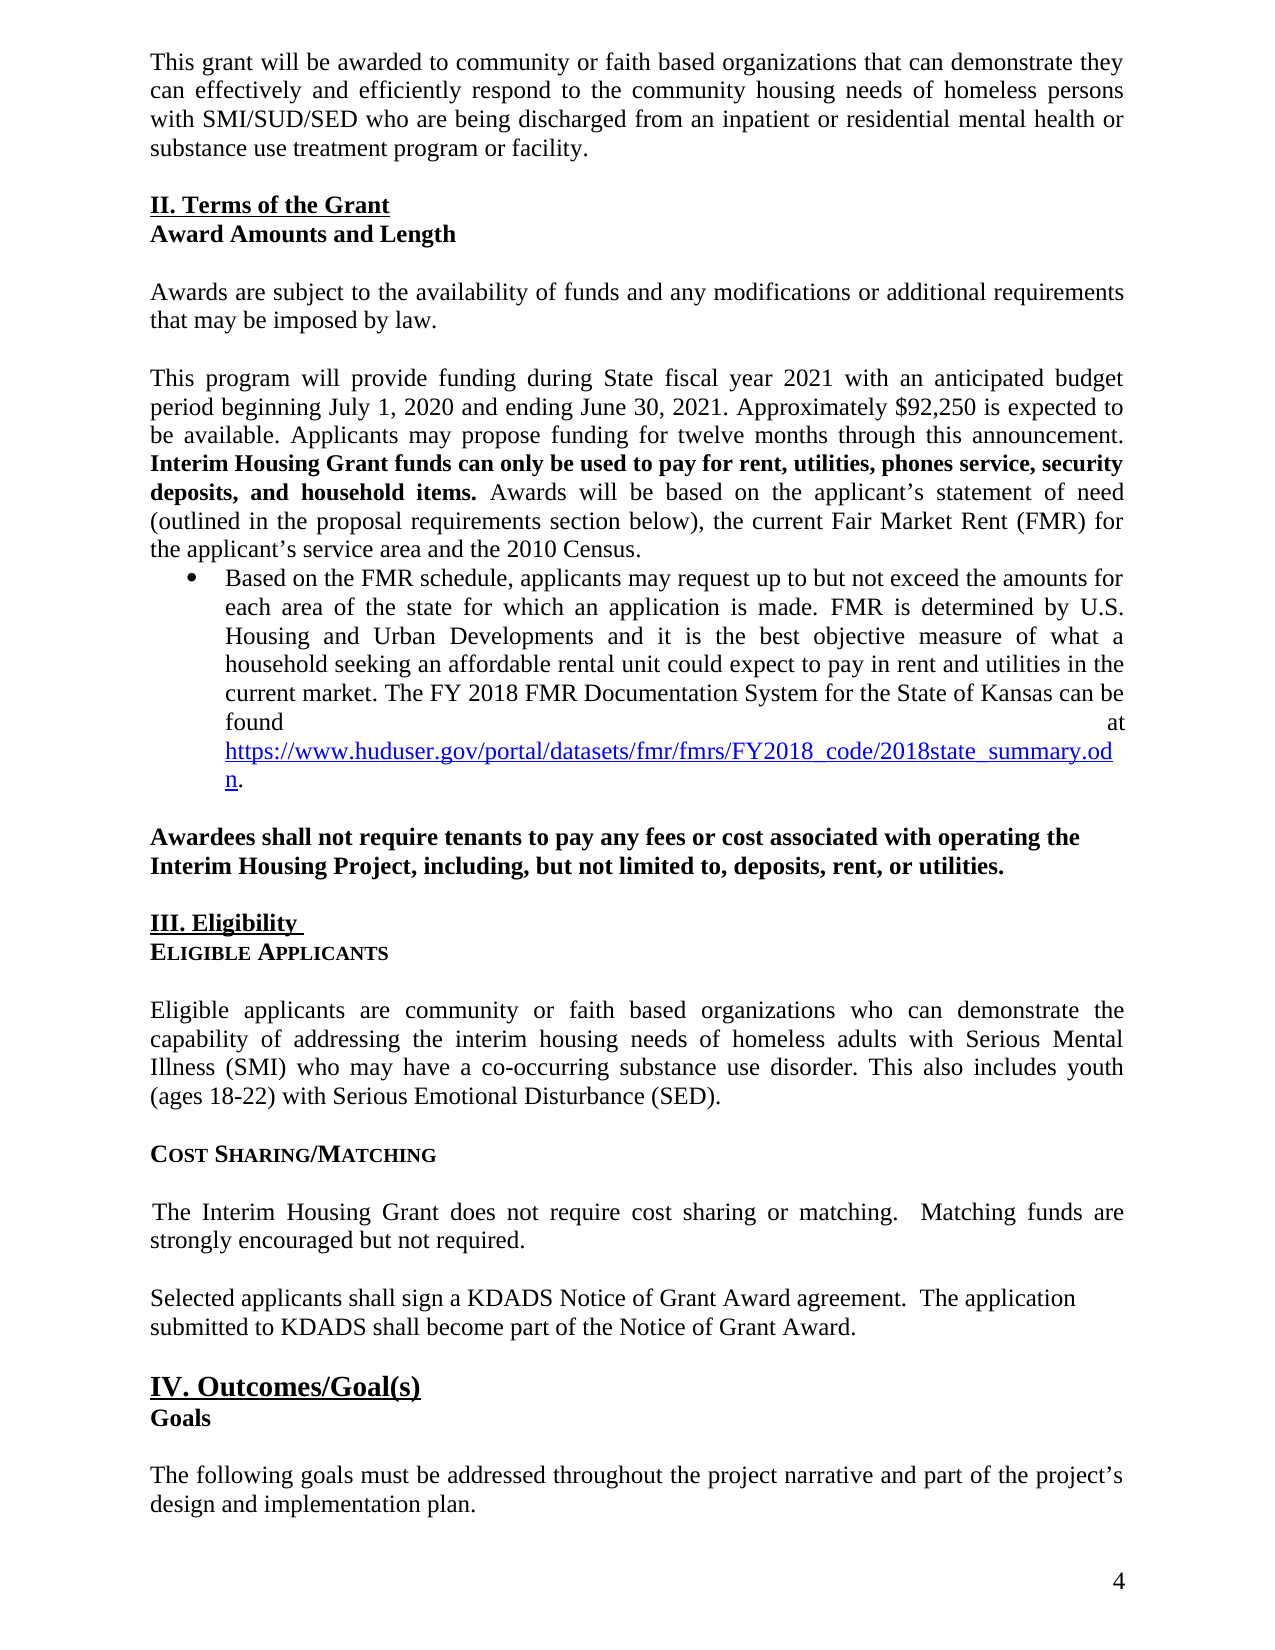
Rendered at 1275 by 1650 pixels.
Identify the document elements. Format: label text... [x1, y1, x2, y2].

text This program will provide funding during State fiscal year 2021 with an anticipated budget period beginning July 1, 2020 and ending June 30, 2021. Approximately $92,250 is expected to be available. Applicants may propose funding for twelve months through this announcement. Interim Housing Grant funds can only be used to pay for rent, utilities, phones service, security deposits, and household items. Awards will be based on the applicant’s statement of need (outlined in the proposal requirements section below), the current Fair Market Rent (FMR) for the applicant’s service area and the 2010 Census. [150, 363, 1125, 563]
text Eligible Applicants [150, 937, 1125, 966]
text The following goals must be addressed throughout the project narrative and part of the project’s design and implementation plan. [150, 1460, 1125, 1518]
text The Interim Housing Grant does not require cost sharing or matching. Matching funds are strongly encouraged but not required. [150, 1197, 1125, 1254]
text Awards are subject to the availability of funds and any modifications or additional requirements that may be imposed by law. [150, 277, 1125, 334]
text Eligible applicants are community or faith based organizations who can demonstrate the capability of addressing the interim housing needs of homeless adults with Serious Mental Illness (SMI) who may have a co-occurring substance use disorder. This also includes youth (ages 18-22) with Serious Emotional Disturbance (SED). [150, 995, 1125, 1110]
subtitle II. Terms of the Grant [150, 191, 1125, 219]
subtitle III. Eligibility [150, 908, 1125, 937]
subtitle Award Amounts and Length [150, 219, 1125, 248]
text Selected applicants shall sign a KDADS Notice of Grant Award agreement. The application submitted to KDADS shall become part of the Notice of Grant Award. [150, 1283, 1125, 1340]
text Cost Sharing/Matching [150, 1139, 1125, 1167]
text This grant will be awarded to community or faith based organizations that can demonstrate they can effectively and efficiently respond to the community housing needs of homeless persons with SMI/SUD/SED who are being discharged from an inpatient or residential mental health or substance use treatment program or facility. [150, 47, 1125, 162]
text Awardees shall not require tenants to pay any fees or cost associated with operating the Interim Housing Project, including, but not limited to, deposits, rent, or utilities. [150, 822, 1125, 879]
text Goals [150, 1403, 1125, 1431]
list Based on the FMR schedule, applicants may request up to but not exceed the amounts for each area of the state for which an application is made. FMR is determined by U.S. Housing and Urban Developments and it is the best objective measure of what a household seeking an affordable rental unit could expect to pay in rent and utilities in the current market. The FY 2018 FMR Documentation System for the State of Kansas can be found at https://www.huduser.gov/portal/datasets/fmr/fmrs/FY2018_code/2018state_summary.odn. [187, 563, 1125, 793]
subtitle IV. Outcomes/Goal(s) [150, 1369, 1125, 1403]
